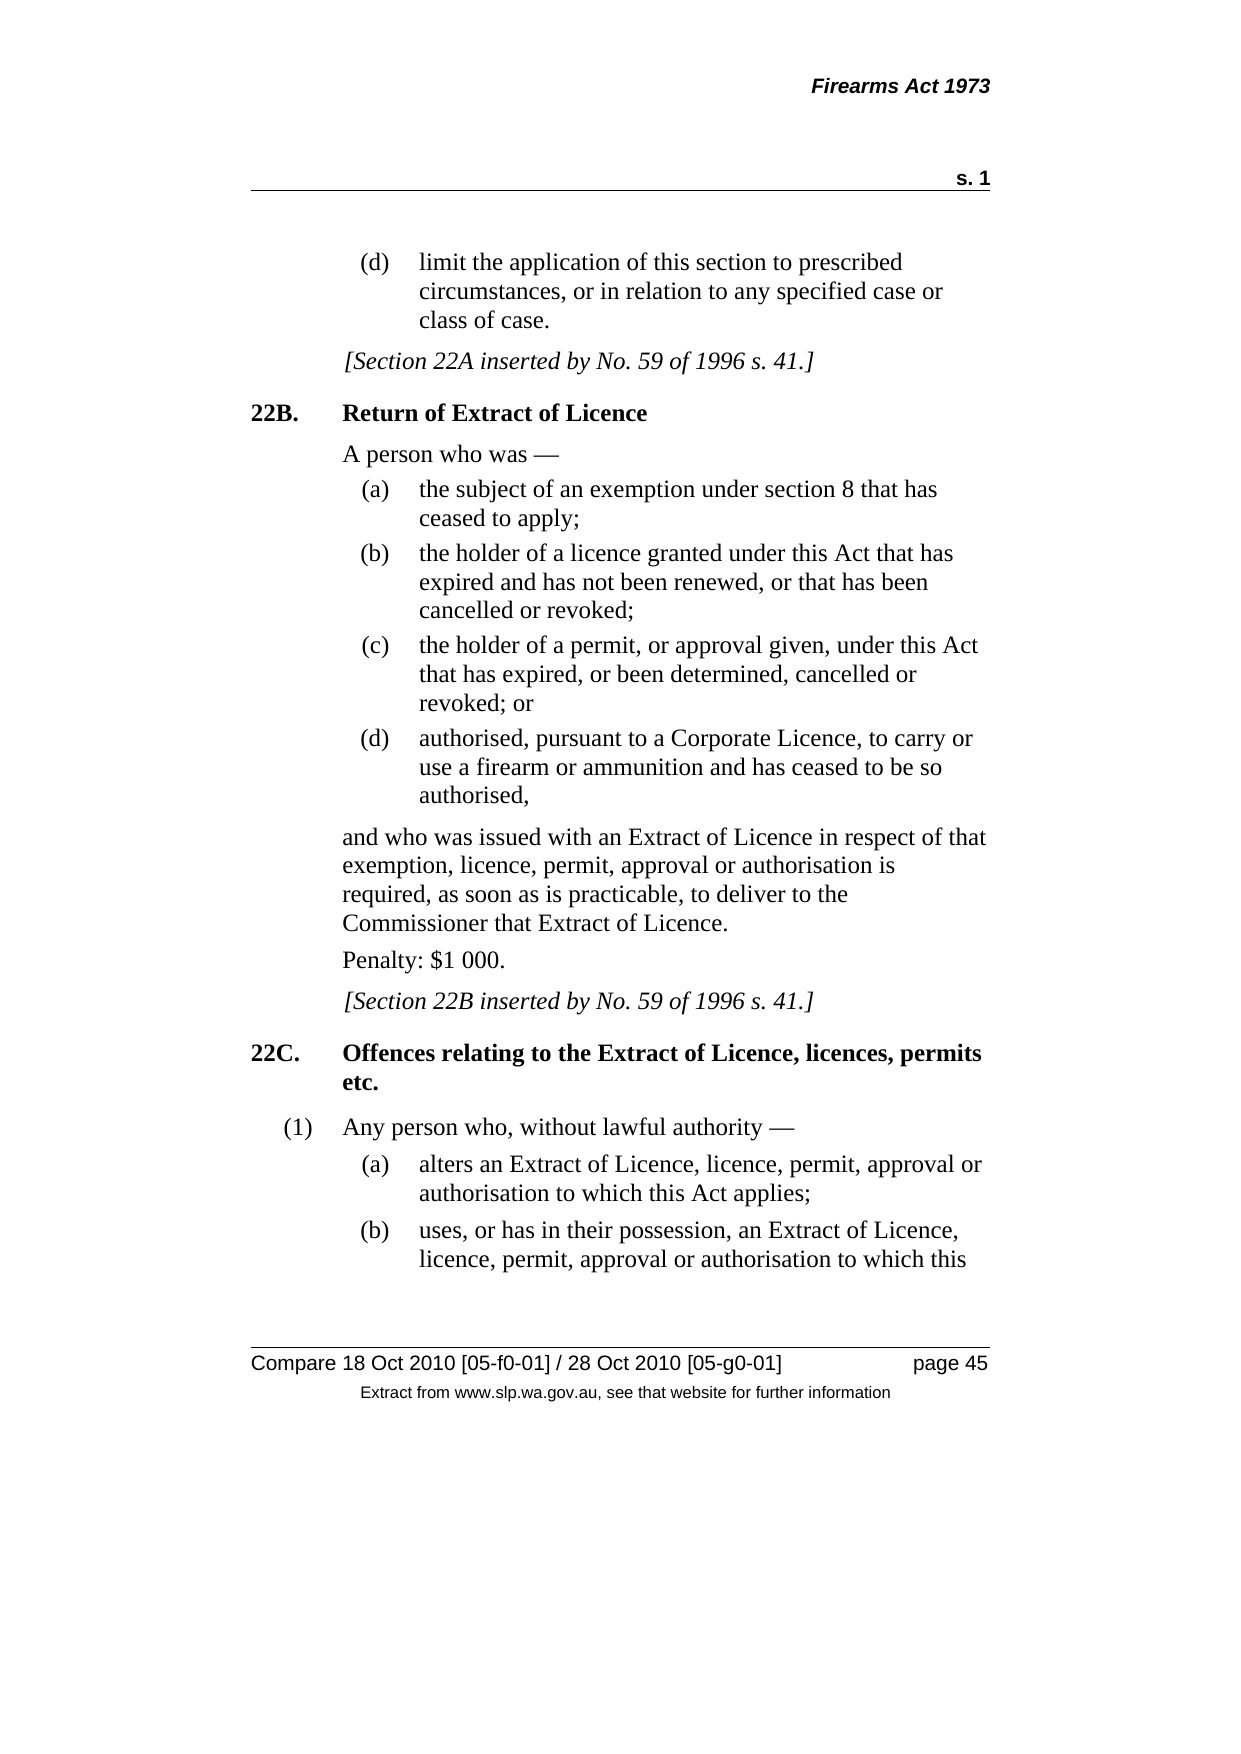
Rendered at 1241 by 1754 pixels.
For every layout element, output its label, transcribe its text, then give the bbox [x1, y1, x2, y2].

text (b) the holder of a licence granted under this Act that has expired and has not been renewed, or that has been cancelled or revoked; [251, 538, 990, 624]
subtitle 22C. Offences relating to the Extract of Licence, licences, permits etc. [251, 1038, 990, 1095]
text Penalty: $1 000. [251, 945, 990, 974]
text and who was issued with an Extract of Licence in respect of that exemption, licence, permit, approval or authorisation is required, as soon as is practicable, to deliver to the Commissioner that Extract of Licence. [251, 822, 990, 937]
text (1) Any person who, without lawful authority — [251, 1112, 990, 1141]
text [251, 1215, 990, 1272]
text [Section 22A inserted by No. 59 of 1996 s. 41.] [251, 346, 990, 375]
text (d) authorised, pursuant to a Corporate Licence, to carry or use a firearm or ammunition and has ceased to be so authorised, [251, 723, 990, 809]
text [Section 22B inserted by No. 59 of 1996 s. 41.] [251, 986, 990, 1015]
text (a) alters an Extract of Licence, licence, permit, approval or authorisation to which this Act applies; [251, 1149, 990, 1207]
text (d) limit the application of this section to prescribed circumstances, or in relation to any specified case or class of case. [251, 247, 990, 334]
text (a) the subject of an exemption under section 8 that has ceased to apply; [251, 474, 990, 532]
text A person who was — [251, 439, 990, 468]
text (c) the holder of a permit, or approval given, under this Act that has expired, or been determined, cancelled or revoked; or [251, 630, 990, 717]
subtitle 22B. Return of Extract of Licence [251, 398, 990, 427]
